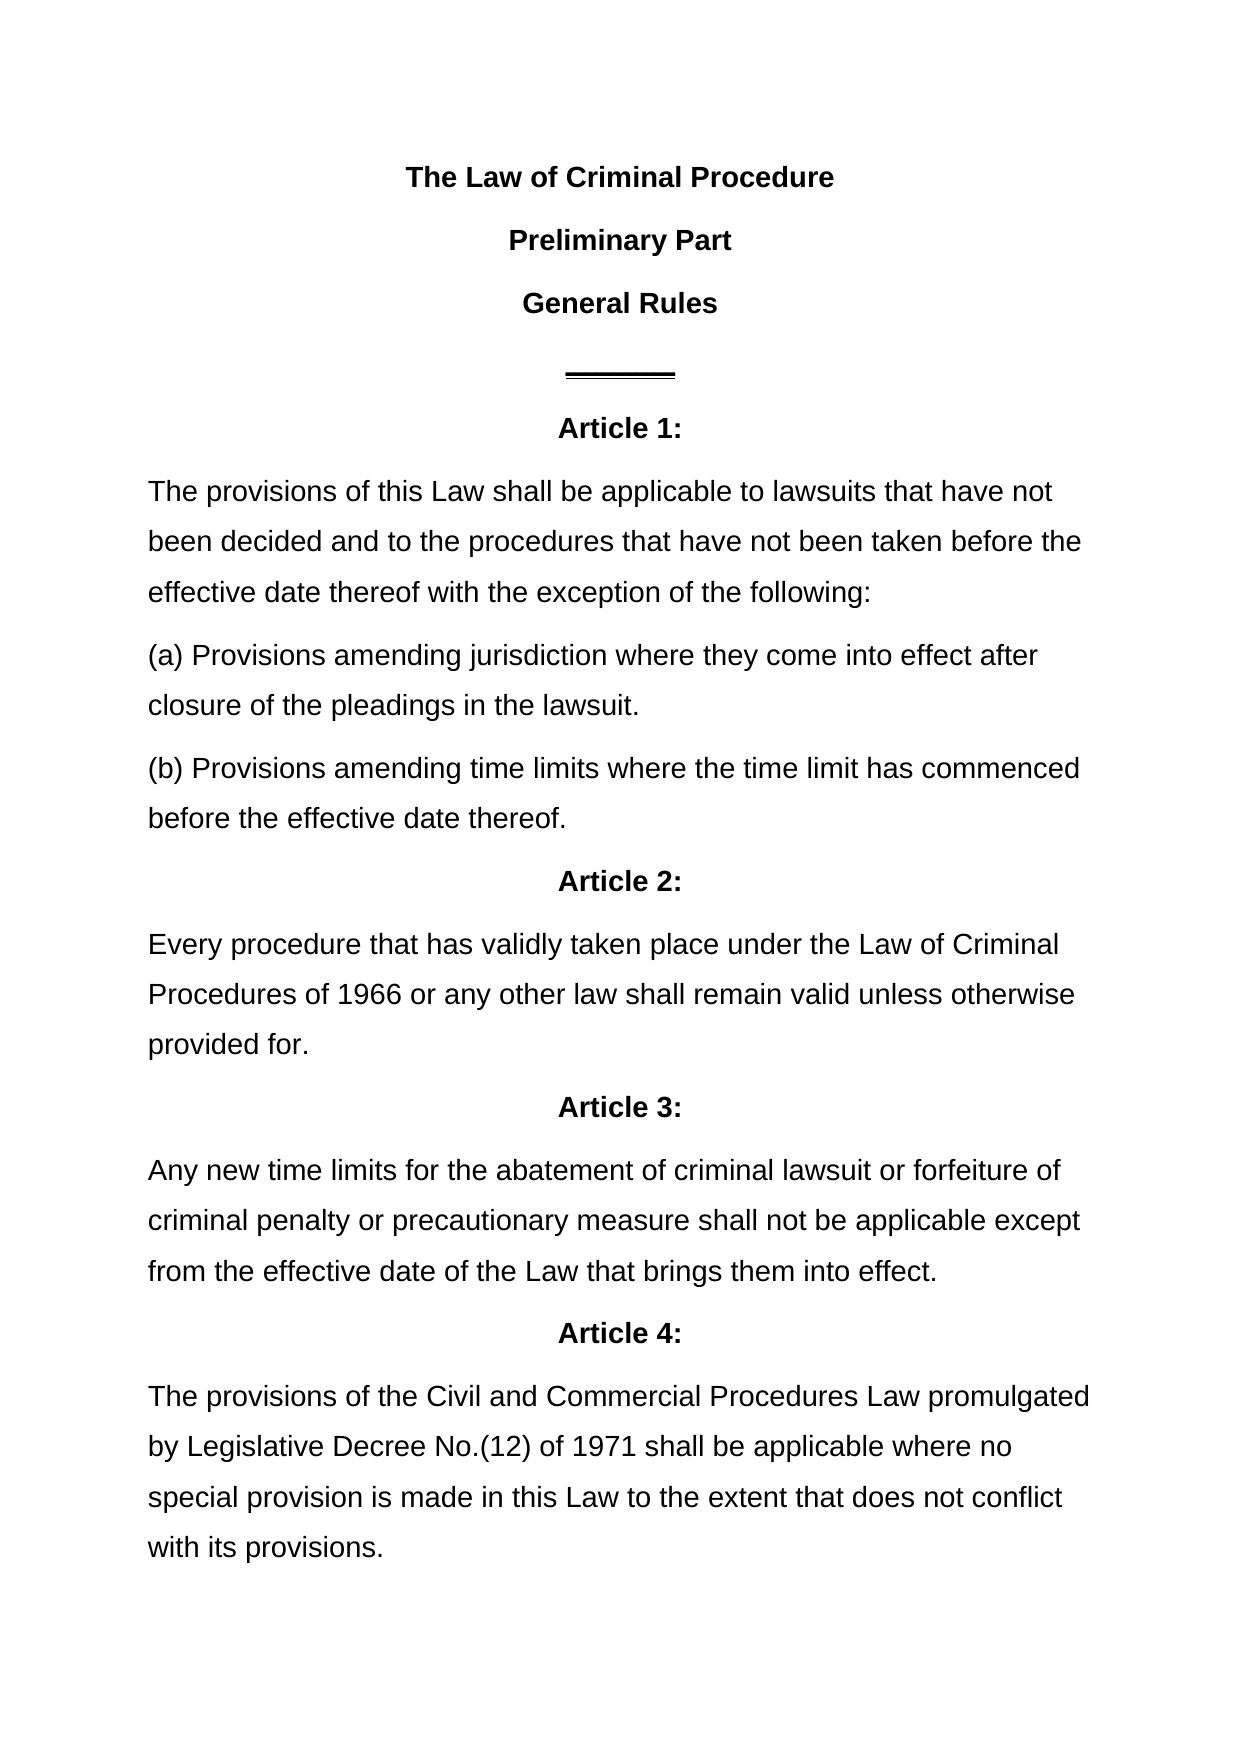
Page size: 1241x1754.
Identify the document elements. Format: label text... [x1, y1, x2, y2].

text The provisions of the Civil and Commercial Procedures Law promulgated by Legislative Decree No.(12) of 1971 shall be applicable where no special provision is made in this Law to the extent that does not conflict with its provisions. [148, 1379, 1093, 1564]
text Article 3: [148, 1090, 1093, 1124]
text Article 4: [148, 1316, 1093, 1350]
text (a) Provisions amending jurisdiction where they come into effect after closure of the pleadings in the lawsuit. [148, 638, 1093, 721]
text The provisions of this Law shall be applicable to lawsuits that have not been decided and to the procedures that have not been taken before the effective date thereof with the exception of the following: [148, 474, 1093, 608]
text ـــــــــــ [148, 348, 1093, 382]
text Article 1: [148, 411, 1093, 445]
text The Law of Criminal Procedure [148, 160, 1093, 194]
text Preliminary Part [148, 223, 1093, 256]
text General Rules [148, 286, 1093, 319]
text (b) Provisions amending time limits where the time limit has commenced before the effective date thereof. [148, 751, 1093, 834]
text Any new time limits for the abatement of criminal lawsuit or forfeiture of criminal penalty or precautionary measure shall not be applicable except from the effective date of the Law that brings them into effect. [148, 1153, 1093, 1287]
text Every procedure that has validly taken place under the Law of Criminal Procedures of 1966 or any other law shall remain valid unless otherwise provided for. [148, 927, 1093, 1061]
text Article 2: [148, 864, 1093, 897]
